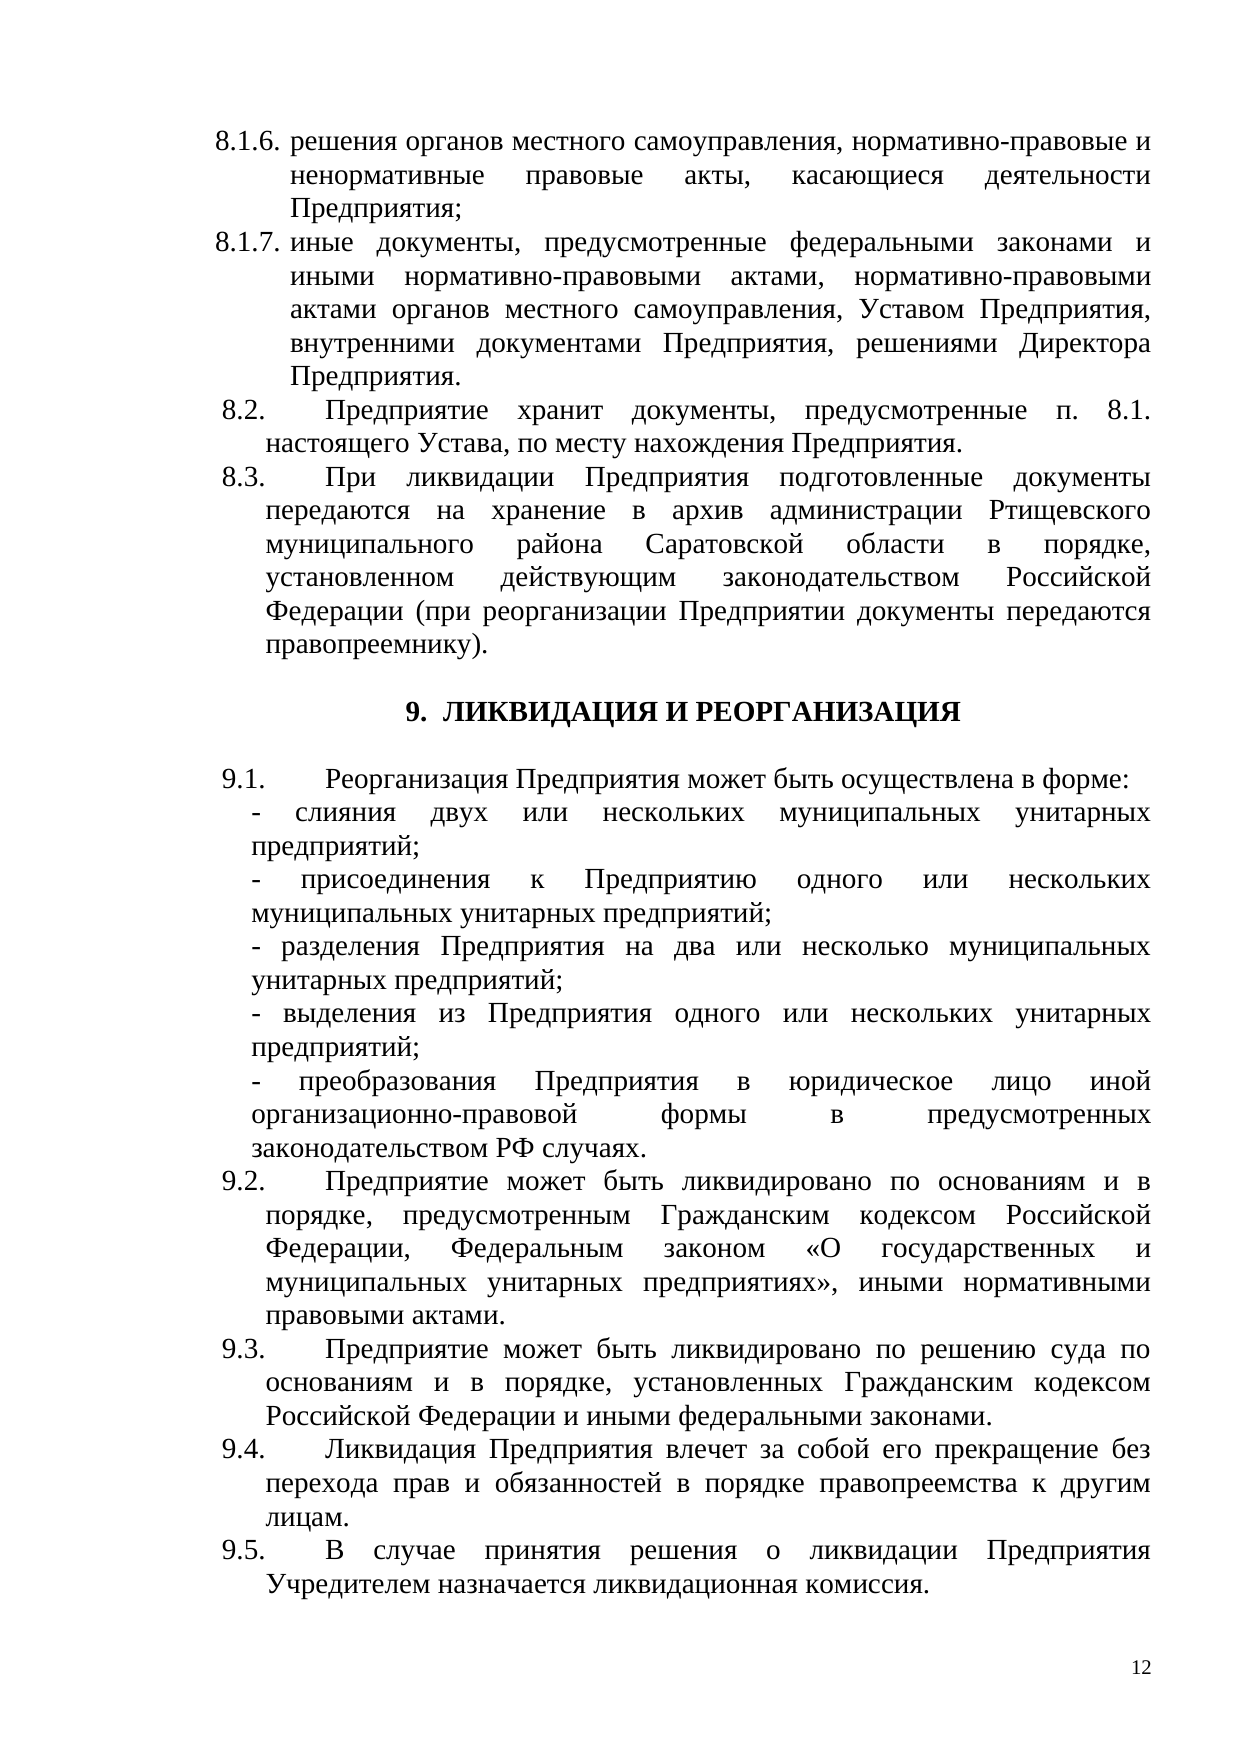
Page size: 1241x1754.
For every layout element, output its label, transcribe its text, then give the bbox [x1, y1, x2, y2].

list иные документы, предусмотренные федеральными законами и иными нормативно-правовыми актами, нормативно-правовыми актами органов местного самоуправления, Уставом Предприятия, внутренними документами Предприятия, решениями Директора Предприятия. [215, 224, 1152, 392]
text - разделения Предприятия на два или несколько муниципальных унитарных предприятий; [251, 928, 1152, 996]
list Реорганизация Предприятия может быть осуществлена в форме: [222, 761, 1152, 794]
list ЛИКВИДАЦИЯ И РЕОРГАНИЗАЦИЯ [215, 694, 1152, 727]
list При ликвидации Предприятия подготовленные документы передаются на хранение в архив администрации Ртищевского муниципального района Саратовской области в порядке, установленном действующим законодательством Российской Федерации (при реорганизации Предприятии документы передаются правопреемнику). [222, 459, 1152, 660]
list Предприятие может быть ликвидировано по основаниям и в порядке, предусмотренным Гражданским кодексом Российской Федерации, Федеральным законом «О государственных и муниципальных унитарных предприятиях», иными нормативными правовыми актами. [222, 1163, 1152, 1331]
text - выделения из Предприятия одного или нескольких унитарных предприятий; [251, 996, 1152, 1063]
text - преобразования Предприятия в юридическое лицо иной организационно-правовой формы в предусмотренных законодательством РФ случаях. [251, 1063, 1152, 1163]
list Предприятие хранит документы, предусмотренные п. 8.1. настоящего Устава, по месту нахождения Предприятия. [222, 392, 1152, 459]
text - слияния двух или нескольких муниципальных унитарных предприятий; [251, 794, 1152, 861]
list Ликвидация Предприятия влечет за собой его прекращение без перехода прав и обязанностей в порядке правопреемства к другим лицам. [222, 1432, 1152, 1532]
list В случае принятия решения о ликвидации Предприятия Учредителем назначается ликвидационная комиссия. [222, 1532, 1152, 1599]
list решения органов местного самоуправления, нормативно-правовые и ненормативные правовые акты, касающиеся деятельности Предприятия; [215, 123, 1152, 224]
text - присоединения к Предприятию одного или нескольких муниципальных унитарных предприятий; [251, 861, 1152, 928]
list Предприятие может быть ликвидировано по решению суда по основаниям и в порядке, установленных Гражданским кодексом Российской Федерации и иными федеральными законами. [222, 1331, 1152, 1432]
